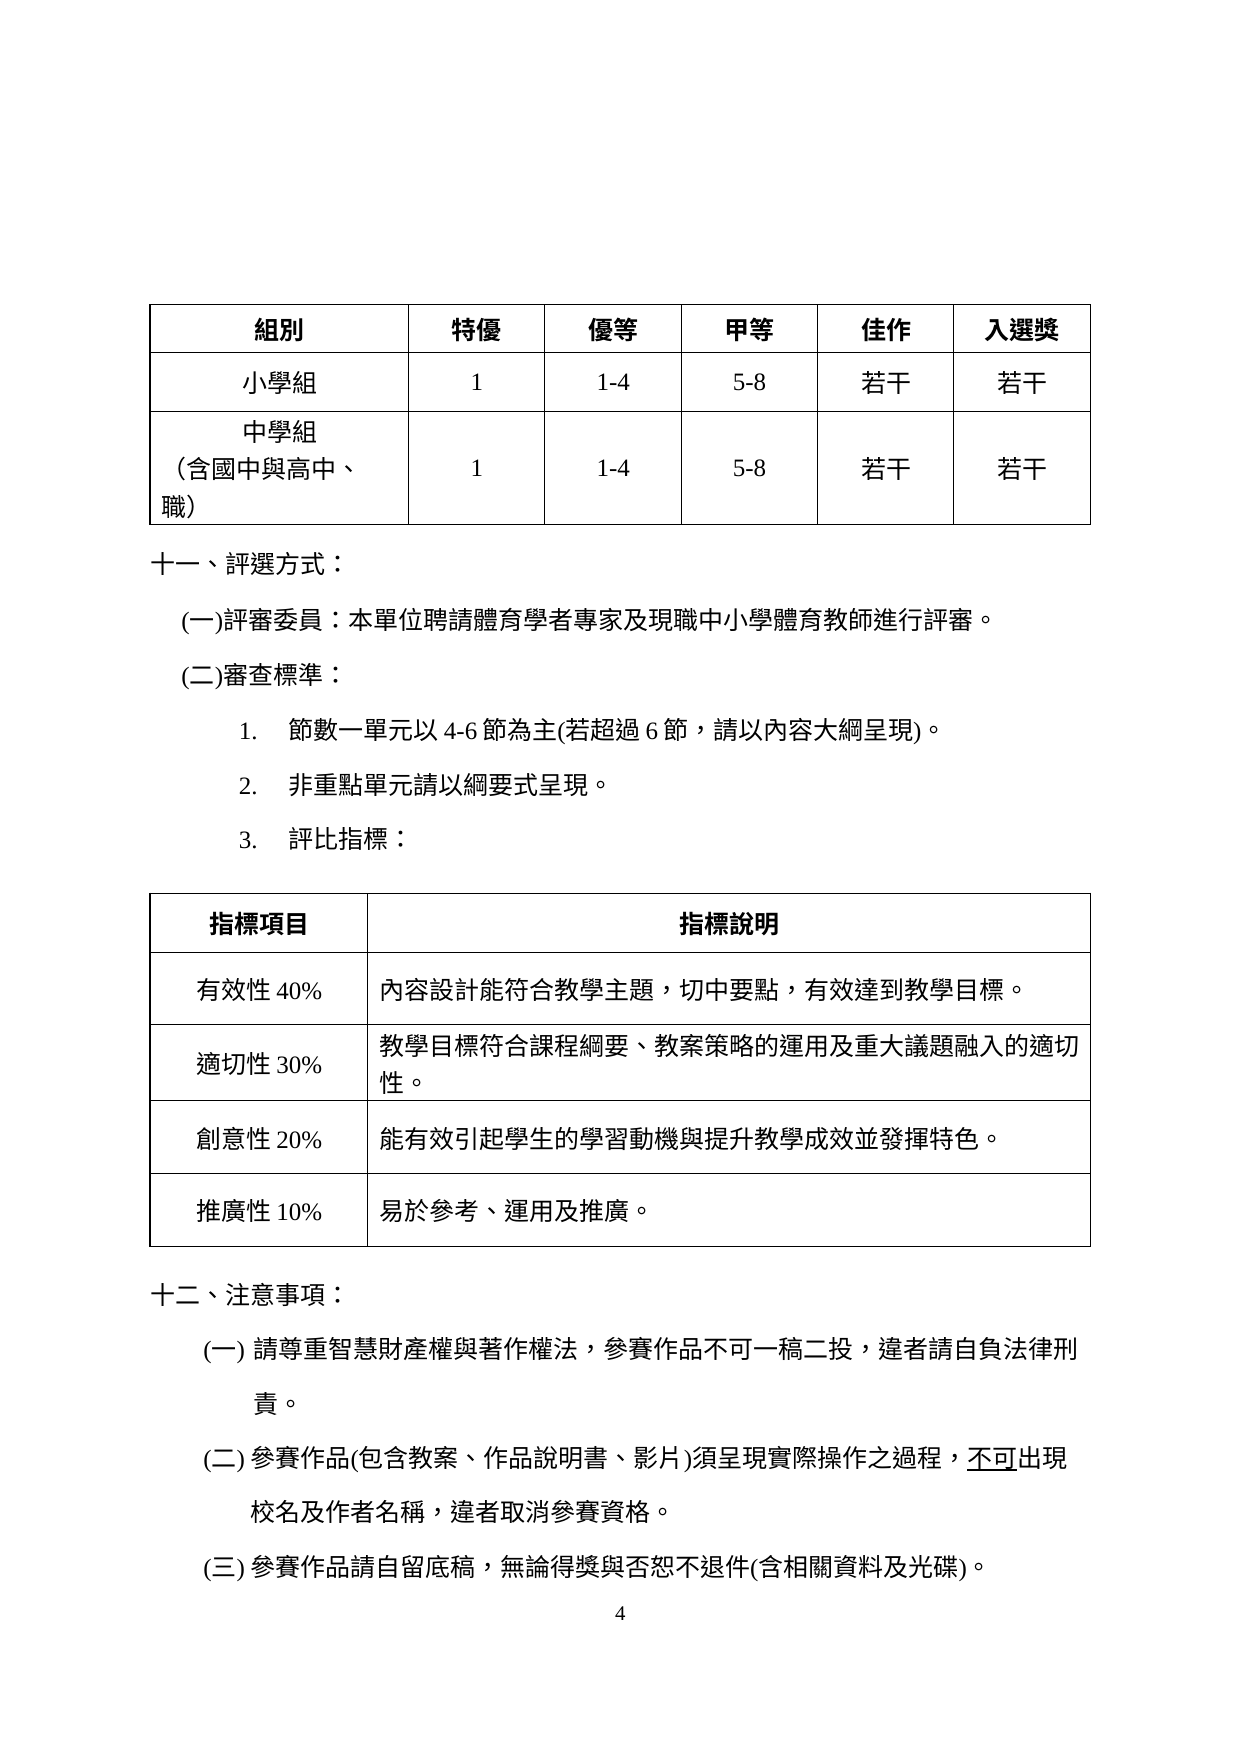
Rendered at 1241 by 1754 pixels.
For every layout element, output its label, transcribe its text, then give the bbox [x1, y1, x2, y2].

table_cell 5-8 [682, 353, 817, 411]
table_cell 推廣性10% [151, 1174, 367, 1246]
table_cell 5-8 [682, 412, 817, 524]
table_cell 有效性40% [151, 953, 367, 1024]
table_cell 1 [409, 412, 544, 524]
table_cell 若干 [954, 412, 1090, 524]
text (一)評審委員：本單位聘請體育學者專家及現職中小學體育教師進行評審。 [150, 599, 1090, 637]
table_cell 1-4 [545, 353, 681, 411]
table_cell 若干 [818, 353, 953, 411]
table_header 入選獎 [954, 305, 1090, 352]
text 十二、注意事項： [150, 1275, 1090, 1312]
list 非重點單元請以綱要式呈現。 [239, 765, 1090, 801]
table_header 指標項目 [151, 894, 367, 952]
table_cell 若干 [954, 353, 1090, 411]
table_cell 若干 [818, 412, 953, 524]
table_cell 1-4 [545, 412, 681, 524]
table_cell 中學組 （含國中與高中、職） [151, 412, 408, 524]
table_header 甲等 [682, 305, 817, 352]
text 十一、評選方式： [150, 544, 1090, 581]
list 評比指標： [239, 819, 1090, 856]
table_header 指標說明 [368, 894, 1090, 952]
table_header 佳作 [818, 305, 953, 352]
table_cell 1 [409, 353, 544, 411]
table_header 特優 [409, 305, 544, 352]
table_header 優等 [545, 305, 681, 352]
list 節數一單元以4-6節為主(若超過6節，請以內容大綱呈現)。 [239, 711, 1090, 747]
table_cell 適切性30% [151, 1025, 367, 1100]
list 參賽作品(包含教案、作品說明書、影片)須呈現實際操作之過程，不可出現校名及作者名稱，違者取消參賽資格。 [203, 1438, 1090, 1529]
table_cell 教學目標符合課程綱要、教案策略的運用及重大議題融入的適切性。 [368, 1025, 1090, 1100]
table_cell 能有效引起學生的學習動機與提升教學成效並發揮特色。 [368, 1101, 1090, 1173]
list 請尊重智慧財產權與著作權法，參賽作品不可一稿二投，違者請自負法律刑責。 [203, 1330, 1090, 1420]
table_cell 易於參考、運用及推廣。 [368, 1174, 1090, 1246]
text (二)審查標準： [150, 655, 1090, 693]
list 參賽作品請自留底稿，無論得獎與否恕不退件(含相關資料及光碟)。 [203, 1547, 1090, 1583]
table_cell 內容設計能符合教學主題，切中要點，有效達到教學目標。 [368, 953, 1090, 1024]
table_cell 創意性20% [151, 1101, 367, 1173]
table_cell 小學組 [151, 353, 408, 411]
table_header 組別 [151, 305, 408, 352]
